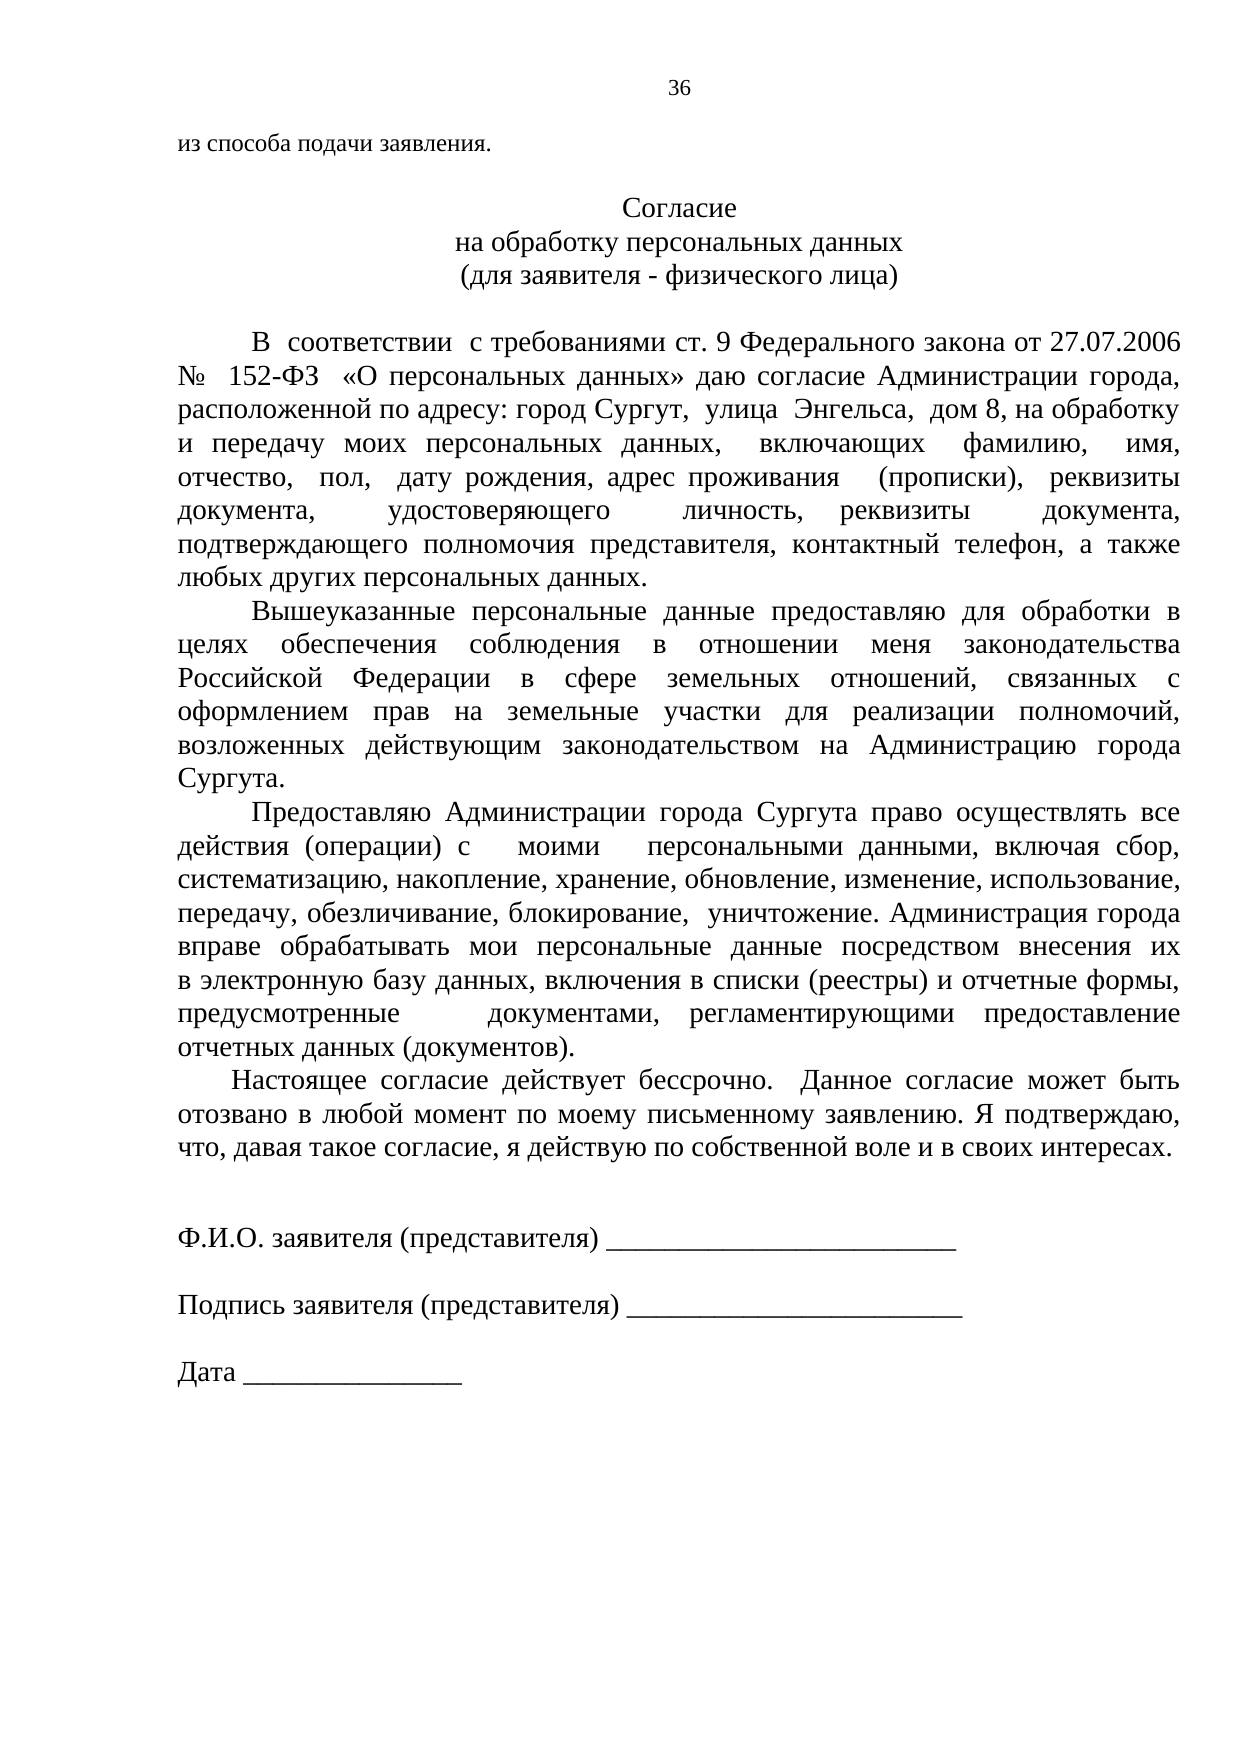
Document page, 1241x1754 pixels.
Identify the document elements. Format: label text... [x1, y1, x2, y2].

text (для заявителя - физического лица) [177, 257, 1181, 291]
text Согласие [177, 190, 1181, 224]
text В соответствии с требованиями ст. 9 Федерального закона от 27.07.2006 № 152-ФЗ «О персональных данных» даю согласие Администрации города, расположенной по адресу: город Сургут, улица Энгельса, дом 8, на обработку и передачу моих персональных данных, включающих фамилию, имя, отчество, пол, дату рождения, адрес проживания (прописки), реквизиты документа, удостоверяющего личность, реквизиты документа, подтверждающего полномочия представителя, контактный телефон, а также любых других персональных данных. [177, 324, 1181, 593]
text Подпись заявителя (представителя) _______________________ [177, 1287, 1181, 1321]
text Настоящее согласие действует бессрочно. Данное согласие может быть отозвано в любой момент по моему письменному заявлению. Я подтверждаю, что, давая такое согласие, я действую по собственной воле и в своих интересах. [177, 1062, 1181, 1163]
text Дата _______________ [177, 1354, 1181, 1388]
text Вышеуказанные персональные данные предоставляю для обработки в целях обеспечения соблюдения в отношении меня законодательства Российской Федерации в сфере земельных отношений, связанных с оформлением прав на земельные участки для реализации полномочий, возложенных действующим законодательством на Администрацию города Сургута. [177, 593, 1181, 794]
text Ф.И.О. заявителя (представителя) ________________________ [177, 1220, 1181, 1254]
text Предоставляю Администрации города Сургута право осуществлять все действия (операции) с моими персональными данными, включая сбор, систематизацию, накопление, хранение, обновление, изменение, использование, передачу, обезличивание, блокирование, уничтожение. Администрация города вправе обрабатывать мои персональные данные посредством внесения их в электронную базу данных, включения в списки (реестры) и отчетные формы, предусмотренные документами, регламентирующими предоставление отчетных данных (документов). [177, 794, 1181, 1062]
text на обработку персональных данных [177, 224, 1181, 257]
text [177, 128, 1181, 157]
